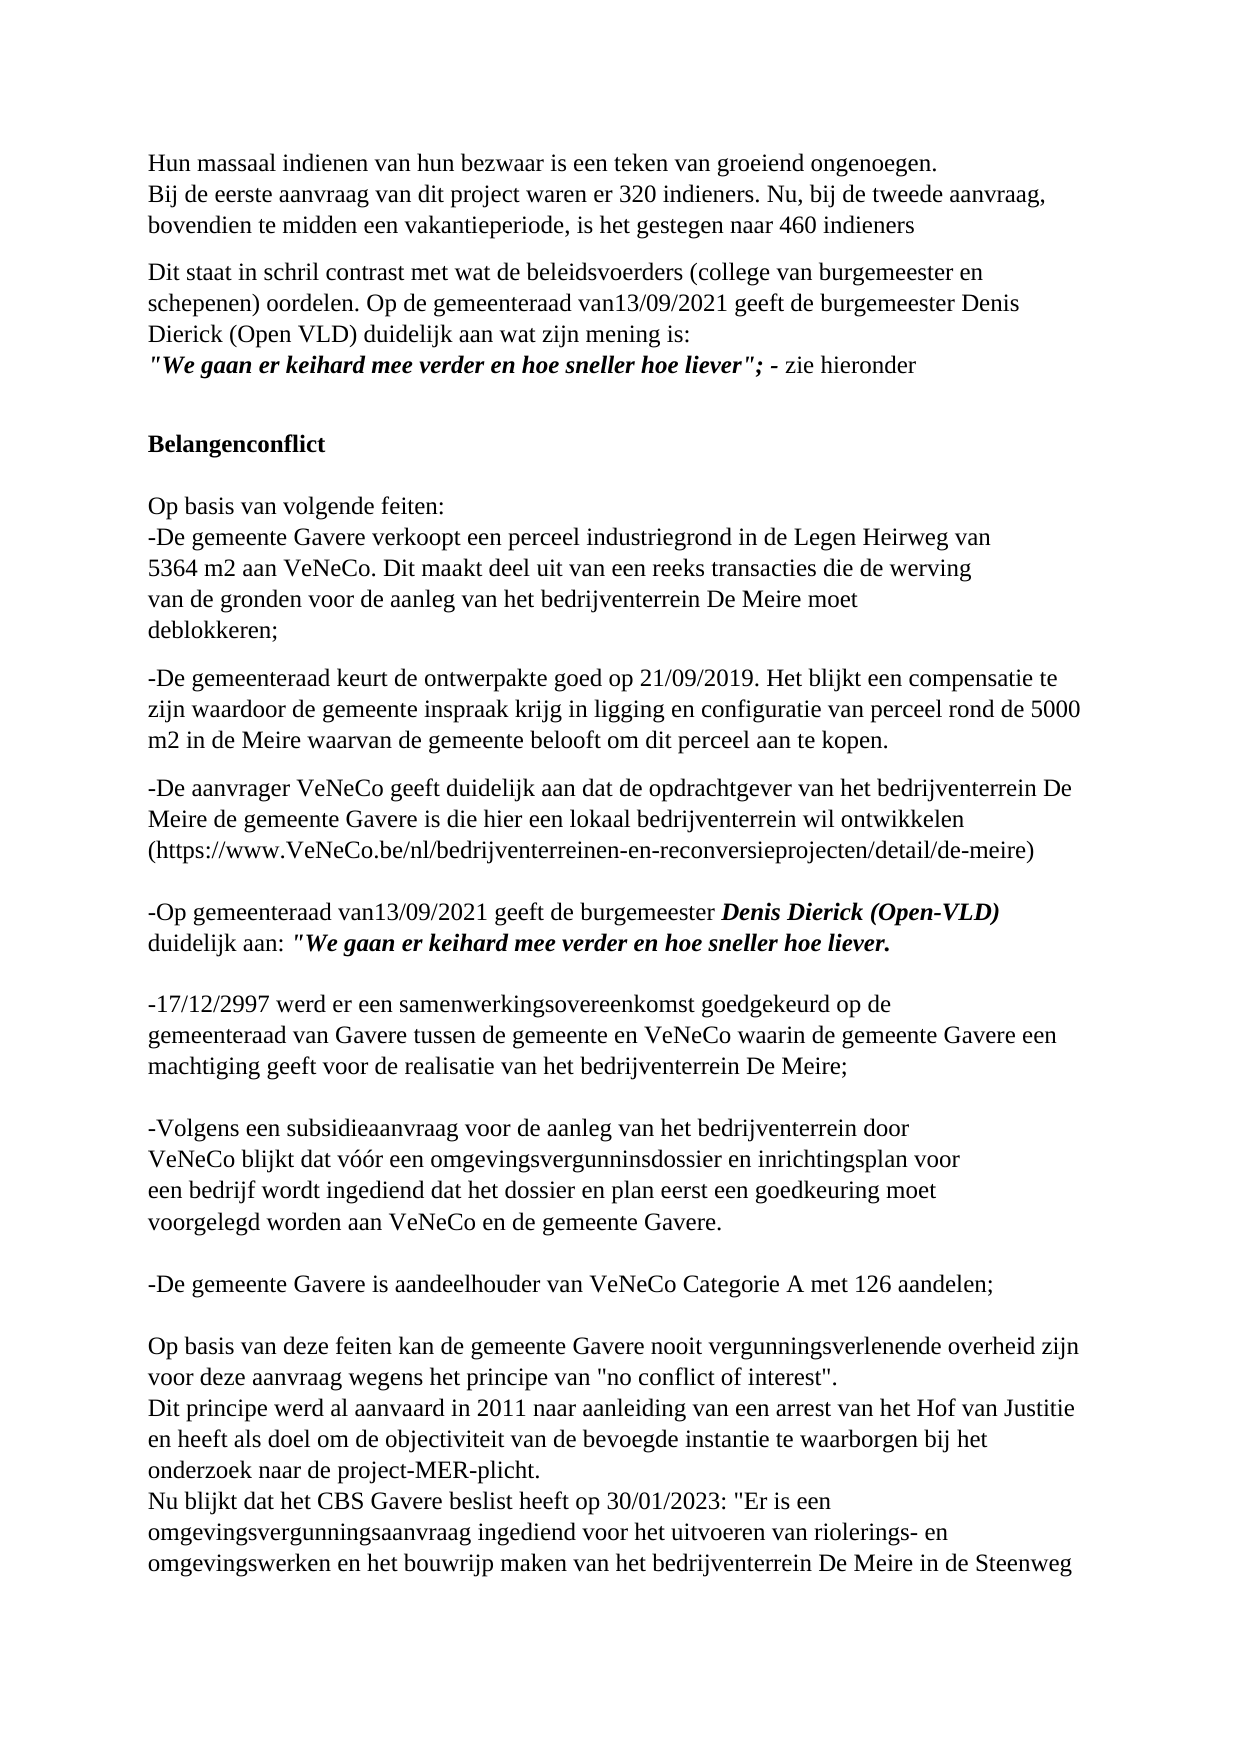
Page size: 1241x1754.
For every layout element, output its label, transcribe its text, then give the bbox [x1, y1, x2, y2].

list -Volgens een subsidieaanvraag voor de aanleg van het bedrijventerrein door [148, 1113, 1093, 1142]
list VeNeCo blijkt dat vóór een omgevingsvergunninsdossier en inrichtingsplan voor [148, 1144, 1093, 1173]
list deblokkeren; [148, 616, 1093, 644]
list -De gemeente Gavere is aandeelhouder van VeNeCo Categorie A met 126 aandelen; [148, 1238, 1093, 1297]
list een bedrijf wordt ingediend dat het dossier en plan eerst een goedkeuring moet [148, 1176, 1093, 1204]
text -De gemeenteraad keurt de ontwerpakte goed op 21/09/2019. Het blijkt een compensatie te zijn waardoor de gemeente inspraak krijg in ligging en configuratie van perceel rond de 5000 m2 in de Meire waarvan de gemeente belooft om dit perceel aan te kopen. [148, 663, 1093, 754]
list 5364 m2 aan VeNeCo. Dit maakt deel uit van een reeks transacties die de werving [148, 553, 1093, 582]
list van de gronden voor de aanleg van het bedrijventerrein De Meire moet [148, 584, 1093, 613]
list -17/12/2997 werd er een samenwerkingsovereenkomst goedgekeurd op de [148, 989, 1093, 1018]
list (https://www.VeNeCo.be/nl/bedrijventerreinen-en-reconversieprojecten/detail/de-meire) [148, 835, 1093, 864]
list Belangenconflict [148, 429, 1093, 458]
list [148, 1331, 1093, 1577]
list -De gemeente Gavere verkoopt een perceel industriegrond in de Legen Heirweg van [148, 522, 1093, 551]
list gemeenteraad van Gavere tussen de gemeente en VeNeCo waarin de gemeente Gavere een machtiging geeft voor de realisatie van het bedrijventerrein De Meire; [148, 1020, 1093, 1080]
list voorgelegd worden aan VeNeCo en de gemeente Gavere. [148, 1207, 1093, 1235]
list Op basis van volgende feiten: [148, 491, 1093, 520]
list -De aanvrager VeNeCo geeft duidelijk aan dat de opdrachtgever van het bedrijventerrein De Meire de gemeente Gavere is die hier een lokaal bedrijventerrein wil ontwikkelen [148, 773, 1093, 833]
list -Op gemeenteraad van13/09/2021 geeft de burgemeester Denis Dierick (Open-VLD) duidelijk aan: "We gaan er keihard mee verder en hoe sneller hoe liever. [148, 897, 1093, 987]
text Dit staat in schril contrast met wat de beleidsvoerders (college van burgemeester en schepenen) oordelen. Op de gemeenteraad van13/09/2021 geeft de burgemeester Denis Dierick (Open VLD) duidelijk aan wat zijn mening is: "We gaan er keihard mee verder en hoe sneller hoe liever"; - zie hieronder [148, 257, 1093, 379]
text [148, 148, 1093, 238]
